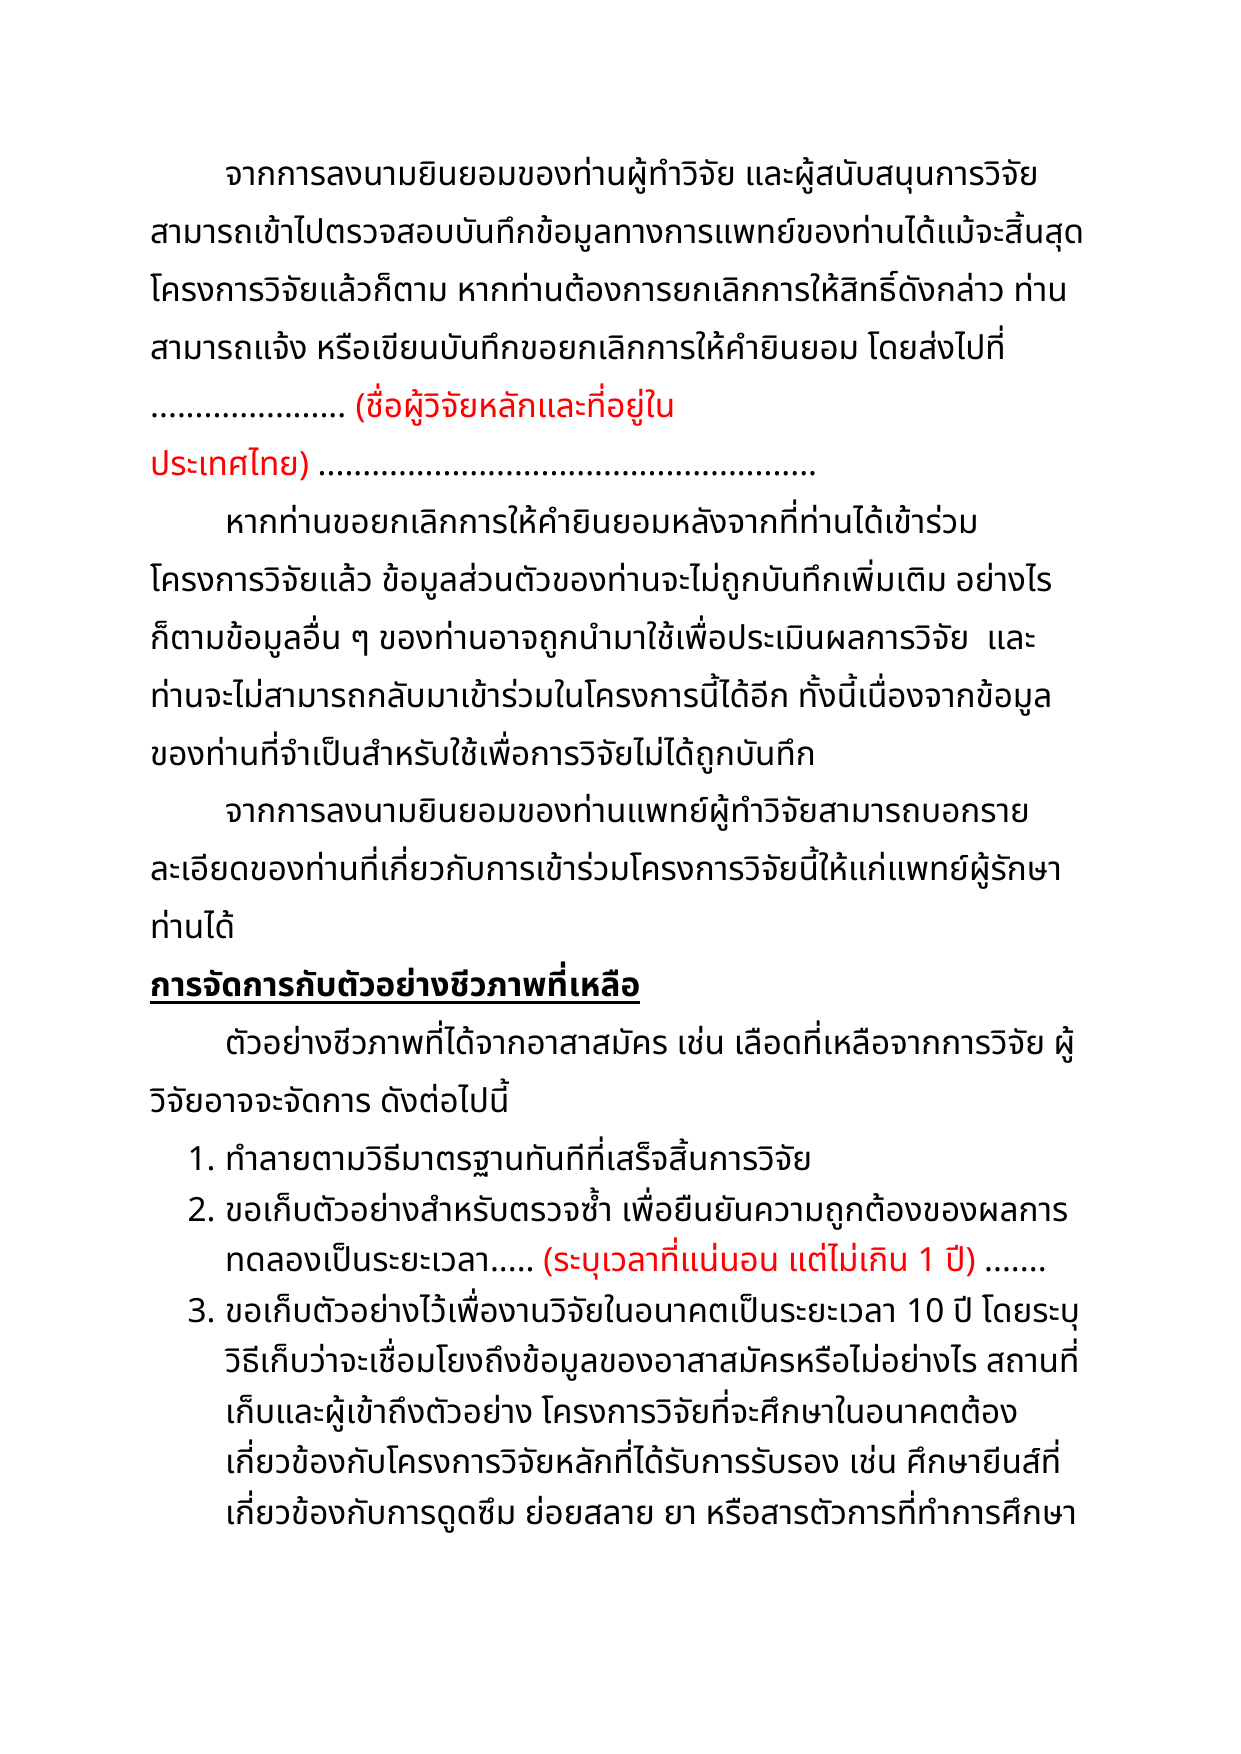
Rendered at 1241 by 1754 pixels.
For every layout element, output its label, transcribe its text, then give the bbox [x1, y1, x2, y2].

list ขอเก็บตัวอย่างสำหรับตรวจซ้ำ เพื่อยืนยันความถูกต้องของผลการทดลองเป็นระยะเวลา..... (ระบุเวลาที่แน่นอน แต่ไม่เกิน 1 ปี) ....... [187, 1186, 1090, 1287]
list ทำลายตามวิธีมาตรฐานทันทีที่เสร็จสิ้นการวิจัย [187, 1135, 1090, 1186]
text การจัดการกับตัวอย่างชีวภาพที่เหลือ [150, 961, 1090, 1012]
text จากการลงนามยินยอมของท่านแพทย์ผู้ทำวิจัยสามารถบอกรายละเอียดของท่านที่เกี่ยวกับการเข้าร่วมโครงการวิจัยนี้ให้แก่แพทย์ผู้รักษาท่านได้ [150, 787, 1090, 954]
text จากการลงนามยินยอมของท่านผู้ทำวิจัย และผู้สนับสนุนการวิจัยสามารถเข้าไปตรวจสอบบันทึกข้อมูลทางการแพทย์ของท่านได้แม้จะสิ้นสุดโครงการวิจัยแล้วก็ตาม หากท่านต้องการยกเลิกการให้สิทธิ์ดังกล่าว ท่านสามารถแจ้ง หรือเขียนบันทึกขอยกเลิกการให้คำยินยอม โดยส่งไปที่ ...................... (ชื่อผู้วิจัยหลักและที่อยู่ในประเทศไทย) ........................................................ [150, 150, 1090, 490]
text หากท่านขอยกเลิกการให้คำยินยอมหลังจากที่ท่านได้เข้าร่วมโครงการวิจัยแล้ว ข้อมูลส่วนตัวของท่านจะไม่ถูกบันทึกเพิ่มเติม อย่างไรก็ตามข้อมูลอื่น ๆ ของท่านอาจถูกนำมาใช้เพื่อประเมินผลการวิจัย และท่านจะไม่สามารถกลับมาเข้าร่วมในโครงการนี้ได้อีก ทั้งนี้เนื่องจากข้อมูลของท่านที่จำเป็นสำหรับใช้เพื่อการวิจัยไม่ได้ถูกบันทึก [150, 498, 1090, 780]
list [187, 1287, 1090, 1539]
text ตัวอย่างชีวภาพที่ได้จากอาสาสมัคร เช่น เลือดที่เหลือจากการวิจัย ผู้วิจัยอาจจะจัดการ ดังต่อไปนี้ [150, 1019, 1090, 1127]
